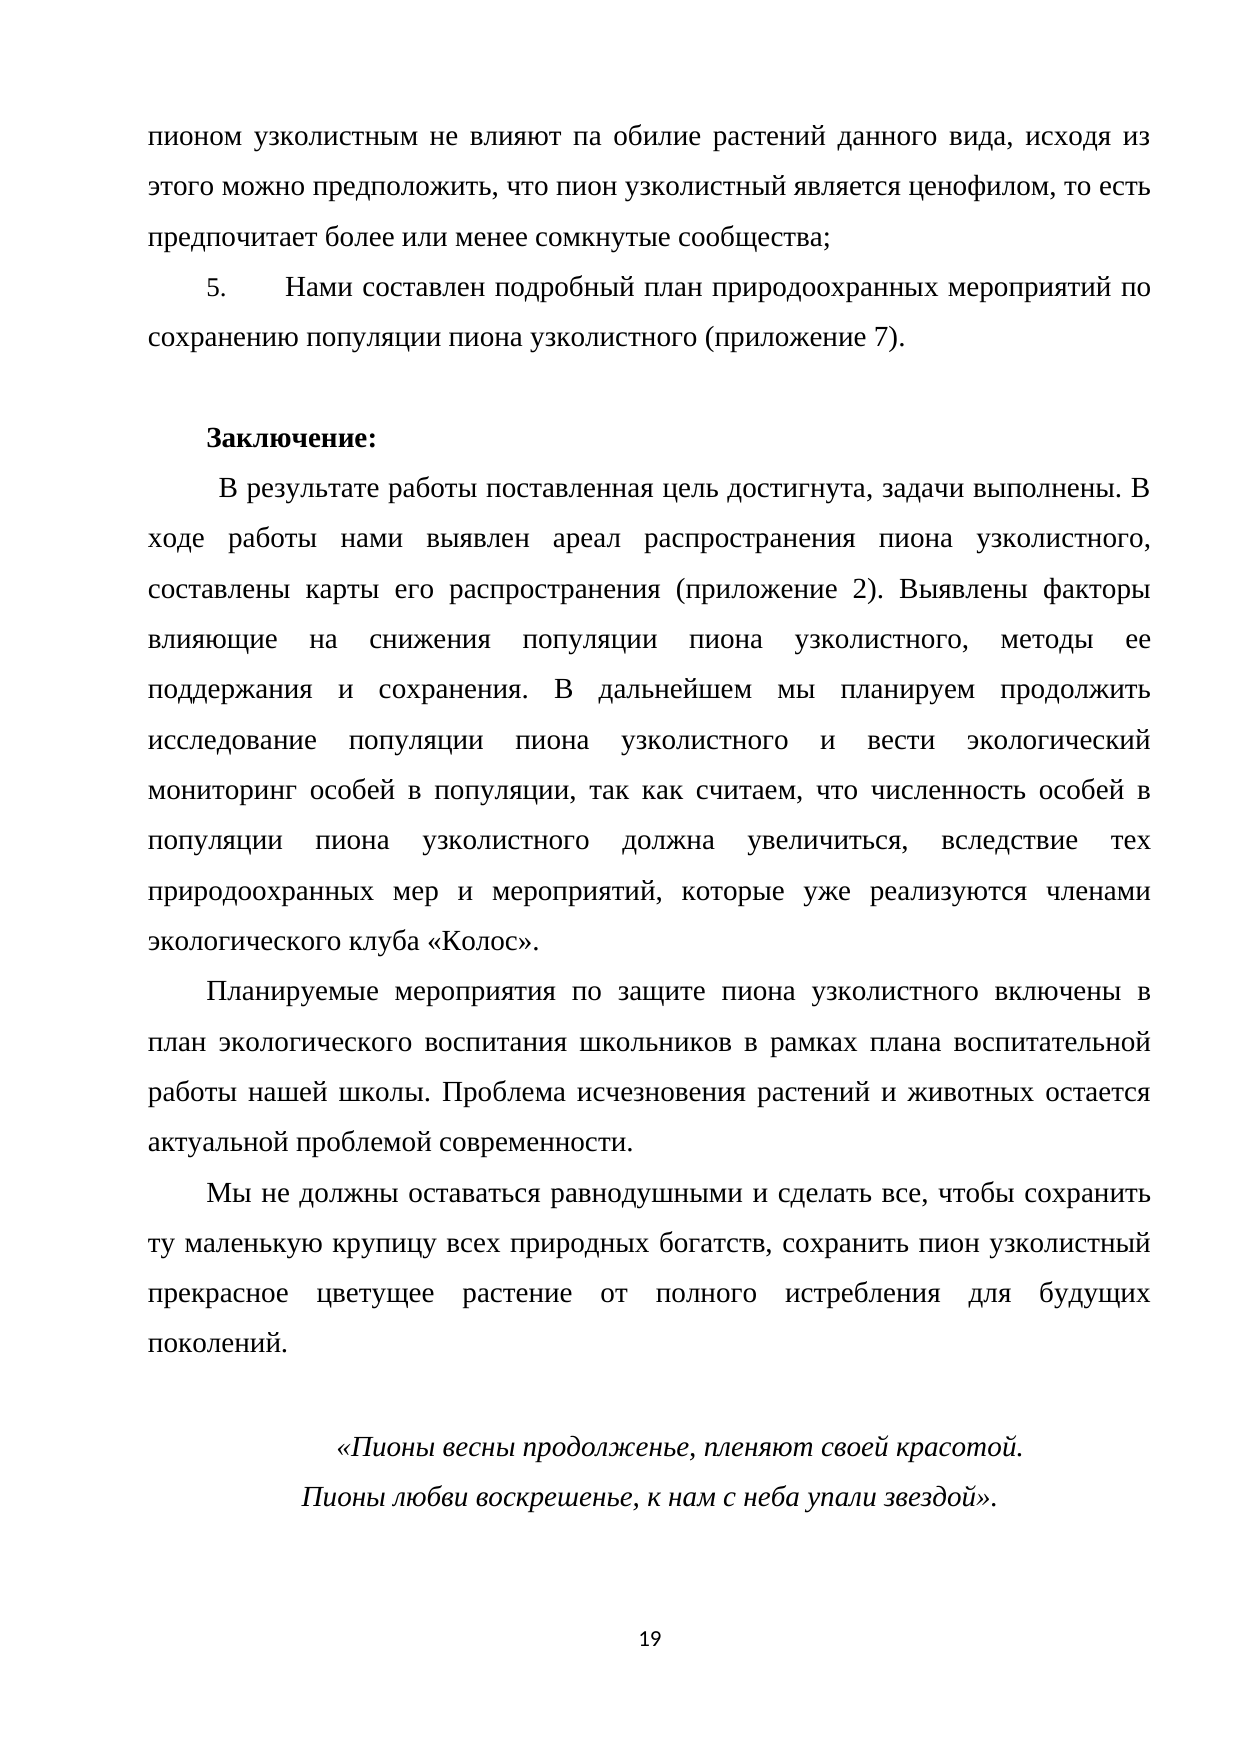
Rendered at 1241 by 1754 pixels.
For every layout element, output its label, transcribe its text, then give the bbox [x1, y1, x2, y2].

text «Пионы весны продолженье, пленяют своей красотой. Пионы любви воскрешенье, к нам с неба упали звездой». [148, 1429, 1152, 1513]
list Нами составлен подробный план природоохранных мероприятий по сохранению популяции пиона узколистного (приложение 7). [148, 269, 1152, 353]
text Заключение: [148, 420, 1152, 453]
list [148, 118, 1152, 252]
text Мы не должны оставаться равнодушными и сделать все, чтобы сохранить ту маленькую крупицу всех природных богатств, сохранить пион узколистный прекрасное цветущее растение от полного истребления для будущих поколений. [148, 1175, 1152, 1359]
text Планируемые мероприятия по защите пиона узколистного включены в план экологического воспитания школьников в рамках плана воспитательной работы нашей школы. Проблема исчезновения растений и животных остается актуальной проблемой современности. [148, 973, 1152, 1158]
text В результате работы поставленная цель достигнута, задачи выполнены. В ходе работы нами выявлен ареал распространения пиона узколистного, составлены карты его распространения (приложение 2). Выявлены факторы влияющие на снижения популяции пиона узколистного, методы ее поддержания и сохранения. В дальнейшем мы планируем продолжить исследование популяции пиона узколистного и вести экологический мониторинг особей в популяции, так как считаем, что численность особей в популяции пиона узколистного должна увеличиться, вследствие тех природоохранных мер и мероприятий, которые уже реализуются членами экологического клуба «Колос». [148, 470, 1152, 957]
